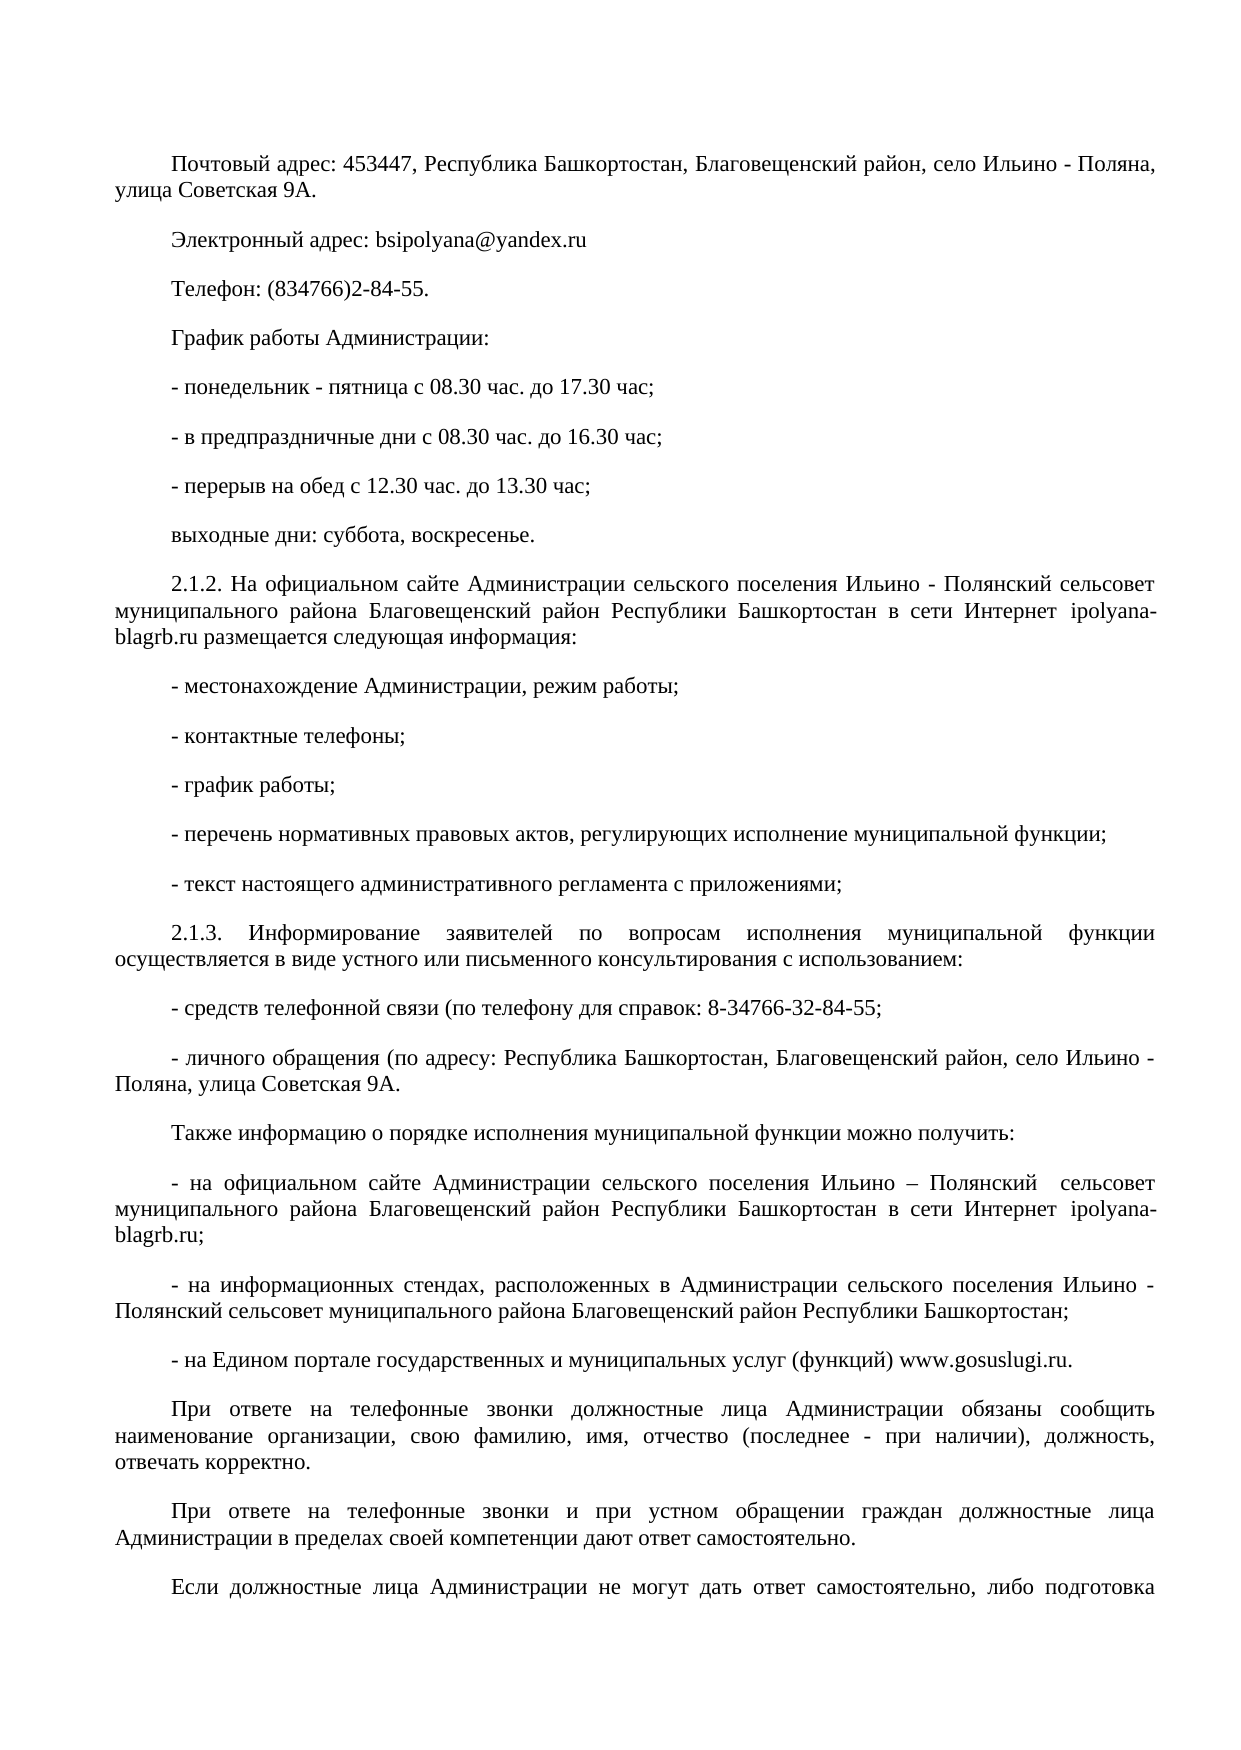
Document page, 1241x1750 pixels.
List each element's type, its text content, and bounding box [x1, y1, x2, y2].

text - контактные телефоны; [114, 722, 1157, 748]
text Почтовый адрес: 453447, Республика Башкортостан, Благовещенский район, село Ильино - Поляна, улица Советская 9А. [114, 150, 1157, 203]
text - текст настоящего административного регламента с приложениями; [114, 869, 1157, 896]
text - на Едином портале государственных и муниципальных услуг (функций) www.gosuslugi.ru. [114, 1346, 1157, 1373]
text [114, 1573, 1157, 1599]
text - график работы; [114, 771, 1157, 797]
text При ответе на телефонные звонки и при устном обращении граждан должностные лица Администрации в пределах своей компетенции дают ответ самостоятельно. [114, 1497, 1157, 1550]
text Также информацию о порядке исполнения муниципальной функции можно получить: [114, 1119, 1157, 1146]
text - на информационных стендах, расположенных в Администрации сельского поселения Ильино - Полянский сельсовет муниципального района Благовещенский район Республики Башкортостан; [114, 1271, 1157, 1323]
text - в предпраздничные дни с 08.30 час. до 16.30 час; [114, 423, 1157, 449]
text - личного обращения (по адресу: Республика Башкортостан, Благовещенский район, село Ильино - Поляна, улица Советская 9А. [114, 1044, 1157, 1096]
text 2.1.2. На официальном сайте Администрации сельского поселения Ильино - Полянский сельсовет муниципального района Благовещенский район Республики Башкортостан в сети Интернет ipolyana-blagrb.ru размещается следующая информация: [114, 571, 1157, 649]
text - понедельник - пятница с 08.30 час. до 17.30 час; [114, 373, 1157, 400]
text График работы Администрации: [114, 324, 1157, 351]
text выходные дни: суббота, воскресенье. [114, 521, 1157, 548]
text - перерыв на обед с 12.30 час. до 13.30 час; [114, 472, 1157, 498]
text - на официальном сайте Администрации сельского поселения Ильино – Полянский сельсовет муниципального района Благовещенский район Республики Башкортостан в сети Интернет ipolyana-blagrb.ru; [114, 1169, 1157, 1248]
text - средств телефонной связи (по телефону для справок: 8-34766-32-84-55; [114, 994, 1157, 1021]
text - перечень нормативных правовых актов, регулирующих исполнение муниципальной функции; [114, 820, 1157, 847]
text При ответе на телефонные звонки должностные лица Администрации обязаны сообщить наименование организации, свою фамилию, имя, отчество (последнее - при наличии), должность, отвечать корректно. [114, 1396, 1157, 1474]
text 2.1.3. Информирование заявителей по вопросам исполнения муниципальной функции осуществляется в виде устного или письменного консультирования с использованием: [114, 919, 1157, 972]
text Электронный адрес: bsipolyana@yandex.ru [114, 226, 1157, 252]
text - местонахождение Администрации, режим работы; [114, 672, 1157, 699]
text Телефон: (834766)2-84-55. [114, 275, 1157, 301]
